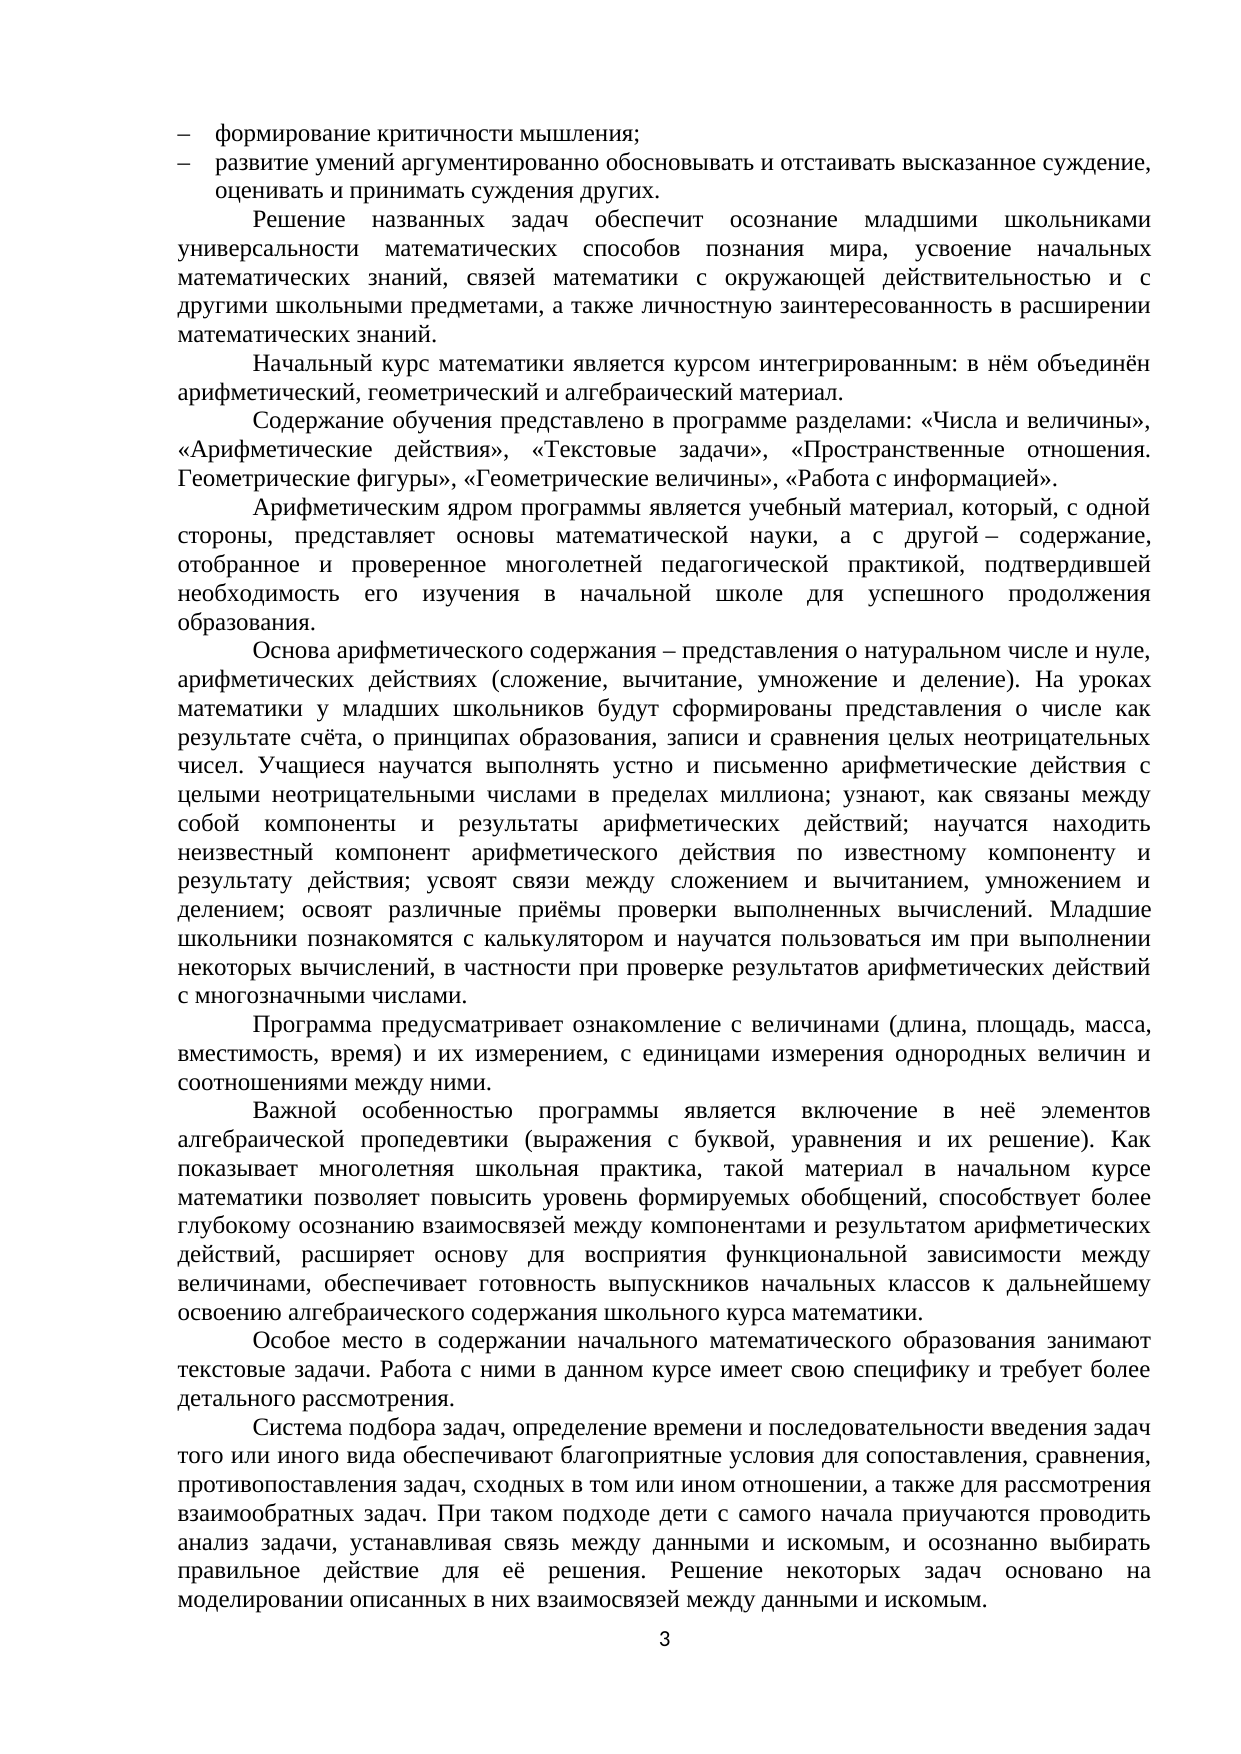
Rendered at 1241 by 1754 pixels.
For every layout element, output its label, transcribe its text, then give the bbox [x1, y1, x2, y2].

list формирование критичности мышления; [177, 118, 1152, 147]
text Программа предусматривает ознакомление с величинами (длина, площадь, масса, вместимость, время) и их измерением, с единицами измерения однородных величин и соотношениями между ними. [177, 1009, 1152, 1096]
text Система подбора задач, определение времени и последовательности введения задач того или иного вида обеспечивают благоприятные условия для сопоставления, сравнения, противопоставления задач, сходных в том или ином отношении, а также для рассмотрения взаимообратных задач. При таком подходе дети с самого начала приучаются проводить анализ задачи, устанавливая связь между данными и искомым, и осознанно выбирать правильное действие для её решения. Решение некоторых задач основано на моделировании описанных в них взаимосвязей между данными и искомым. [177, 1412, 1152, 1613]
list развитие умений аргументированно обосновывать и отстаивать высказанное суждение, оценивать и принимать суждения других. [177, 147, 1152, 204]
text Важной особенностью программы является включение в неё элементов алгебраической пропедевтики (выражения с буквой, уравнения и их решение). Как показывает многолетняя школьная практика, такой материал в начальном курсе математики позволяет повысить уровень формируемых обобщений, способствует более глубокому осознанию взаимосвязей между компонентами и результатом арифметических действий, расширяет основу для восприятия функциональной зависимости между величинами, обеспечивает готовность выпускников начальных классов к дальнейшему освоению алгебраического содержания школьного курса математики. [177, 1096, 1152, 1326]
text Арифметическим ядром программы является учебный материал, который, с одной стороны, представляет основы математической науки, а с другой – содержание, отобранное и проверенное многолетней педагогической практикой, подтвердившей необходимость его изучения в начальной школе для успешного продолжения образования. [177, 492, 1152, 636]
text Особое место в содержании начального математического образования занимают текстовые задачи. Работа с ними в данном курсе имеет свою специфику и требует более детального рассмотрения. [177, 1326, 1152, 1412]
text Основа арифметического содержания – представления о натуральном числе и нуле, арифметических действиях (сложение, вычитание, умножение и деление). На уроках математики у младших школьников будут сформированы представления о числе как результате счёта, о принципах образования, записи и сравнения целых неотрицательных чисел. Учащиеся научатся выполнять устно и письменно арифметические действия с целыми неотрицательными числами в пределах миллиона; узнают, как связаны между собой компоненты и результаты арифметических действий; научатся находить неизвестный компонент арифметического действия по известному компоненту и результату действия; усвоят связи между сложением и вычитанием, умножением и делением; освоят различные приёмы проверки выполненных вычислений. Младшие школьники познакомятся с калькулятором и научатся пользоваться им при выполнении некоторых вычислений, в частности при проверке результатов арифметических действий с многозначными числами. [177, 636, 1152, 1009]
text Начальный курс математики является курсом интегрированным: в нём объединён арифметический, геометрический и алгебраический материал. [177, 348, 1152, 406]
text Содержание обучения представлено в программе разделами: «Числа и величины», «Арифметические действия», «Текстовые задачи», «Пространственные отношения. Геометрические фигуры», «Геометрические величины», «Работа с информацией». [177, 406, 1152, 492]
text Решение названных задач обеспечит осознание младшими школьниками универсальности математических способов познания мира, усвоение начальных математических знаний, связей математики с окружающей действительностью и с другими школьными предметами, а также личностную заинтересованность в расширении математических знаний. [177, 204, 1152, 348]
